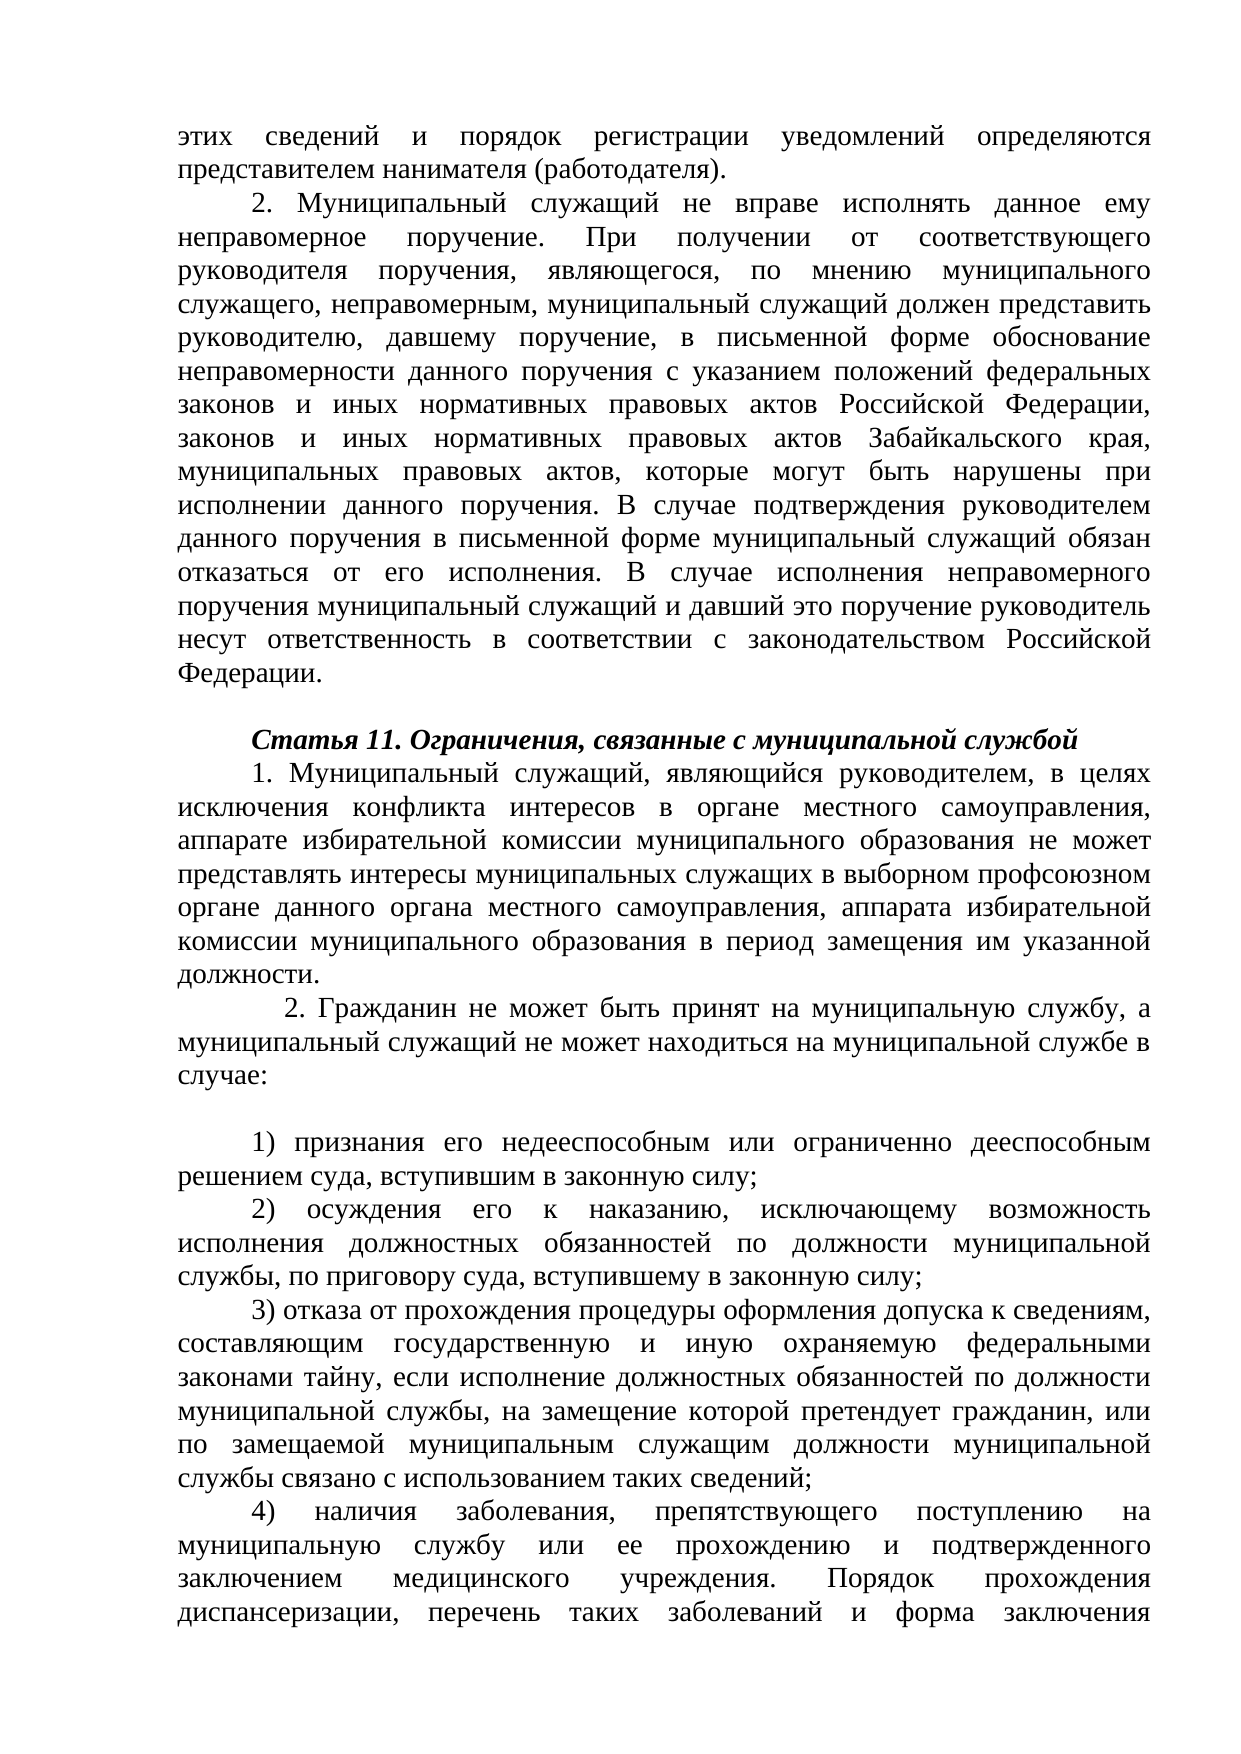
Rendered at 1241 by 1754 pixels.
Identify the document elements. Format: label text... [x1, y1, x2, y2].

text 2. Гражданин не может быть принят на муниципальную службу, а муниципальный служащий не может находиться на муниципальной службе в случае: [177, 990, 1152, 1091]
text Статья 11. Ограничения, связанные с муниципальной службой [177, 722, 1152, 755]
text 2) осуждения его к наказанию, исключающему возможность исполнения должностных обязанностей по должности муниципальной службы, по приговору суда, вступившему в законную силу; [177, 1191, 1152, 1292]
text 3) отказа от прохождения процедуры оформления допуска к сведениям, составляющим государственную и иную охраняемую федеральными законами тайну, если исполнение должностных обязанностей по должности муниципальной службы, на замещение которой претендует гражданин, или по замещаемой муниципальным служащим должности муниципальной службы связано с использованием таких сведений; [177, 1292, 1152, 1493]
text 2. Муниципальный служащий не вправе исполнять данное ему неправомерное поручение. При получении от соответствующего руководителя поручения, являющегося, по мнению муниципального служащего, неправомерным, муниципальный служащий должен представить руководителю, давшему поручение, в письменной форме обоснование неправомерности данного поручения с указанием положений федеральных законов и иных нормативных правовых актов Российской Федерации, законов и иных нормативных правовых актов Забайкальского края, муниципальных правовых актов, которые могут быть нарушены при исполнении данного поручения. В случае подтверждения руководителем данного поручения в письменной форме муниципальный служащий обязан отказаться от его исполнения. В случае исполнения неправомерного поручения муниципальный служащий и давший это поручение руководитель несут ответственность в соответствии с законодательством Российской Федерации. [177, 185, 1152, 688]
text 1) признания его недееспособным или ограниченно дееспособным решением суда, вступившим в законную силу; [177, 1124, 1152, 1191]
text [177, 118, 1152, 185]
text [177, 1493, 1152, 1627]
text 1. Муниципальный служащий, являющийся руководителем, в целях исключения конфликта интересов в органе местного самоуправления, аппарате избирательной комиссии муниципального образования не может представлять интересы муниципальных служащих в выборном профсоюзном органе данного органа местного самоуправления, аппарата избирательной комиссии муниципального образования в период замещения им указанной должности. [177, 755, 1152, 990]
